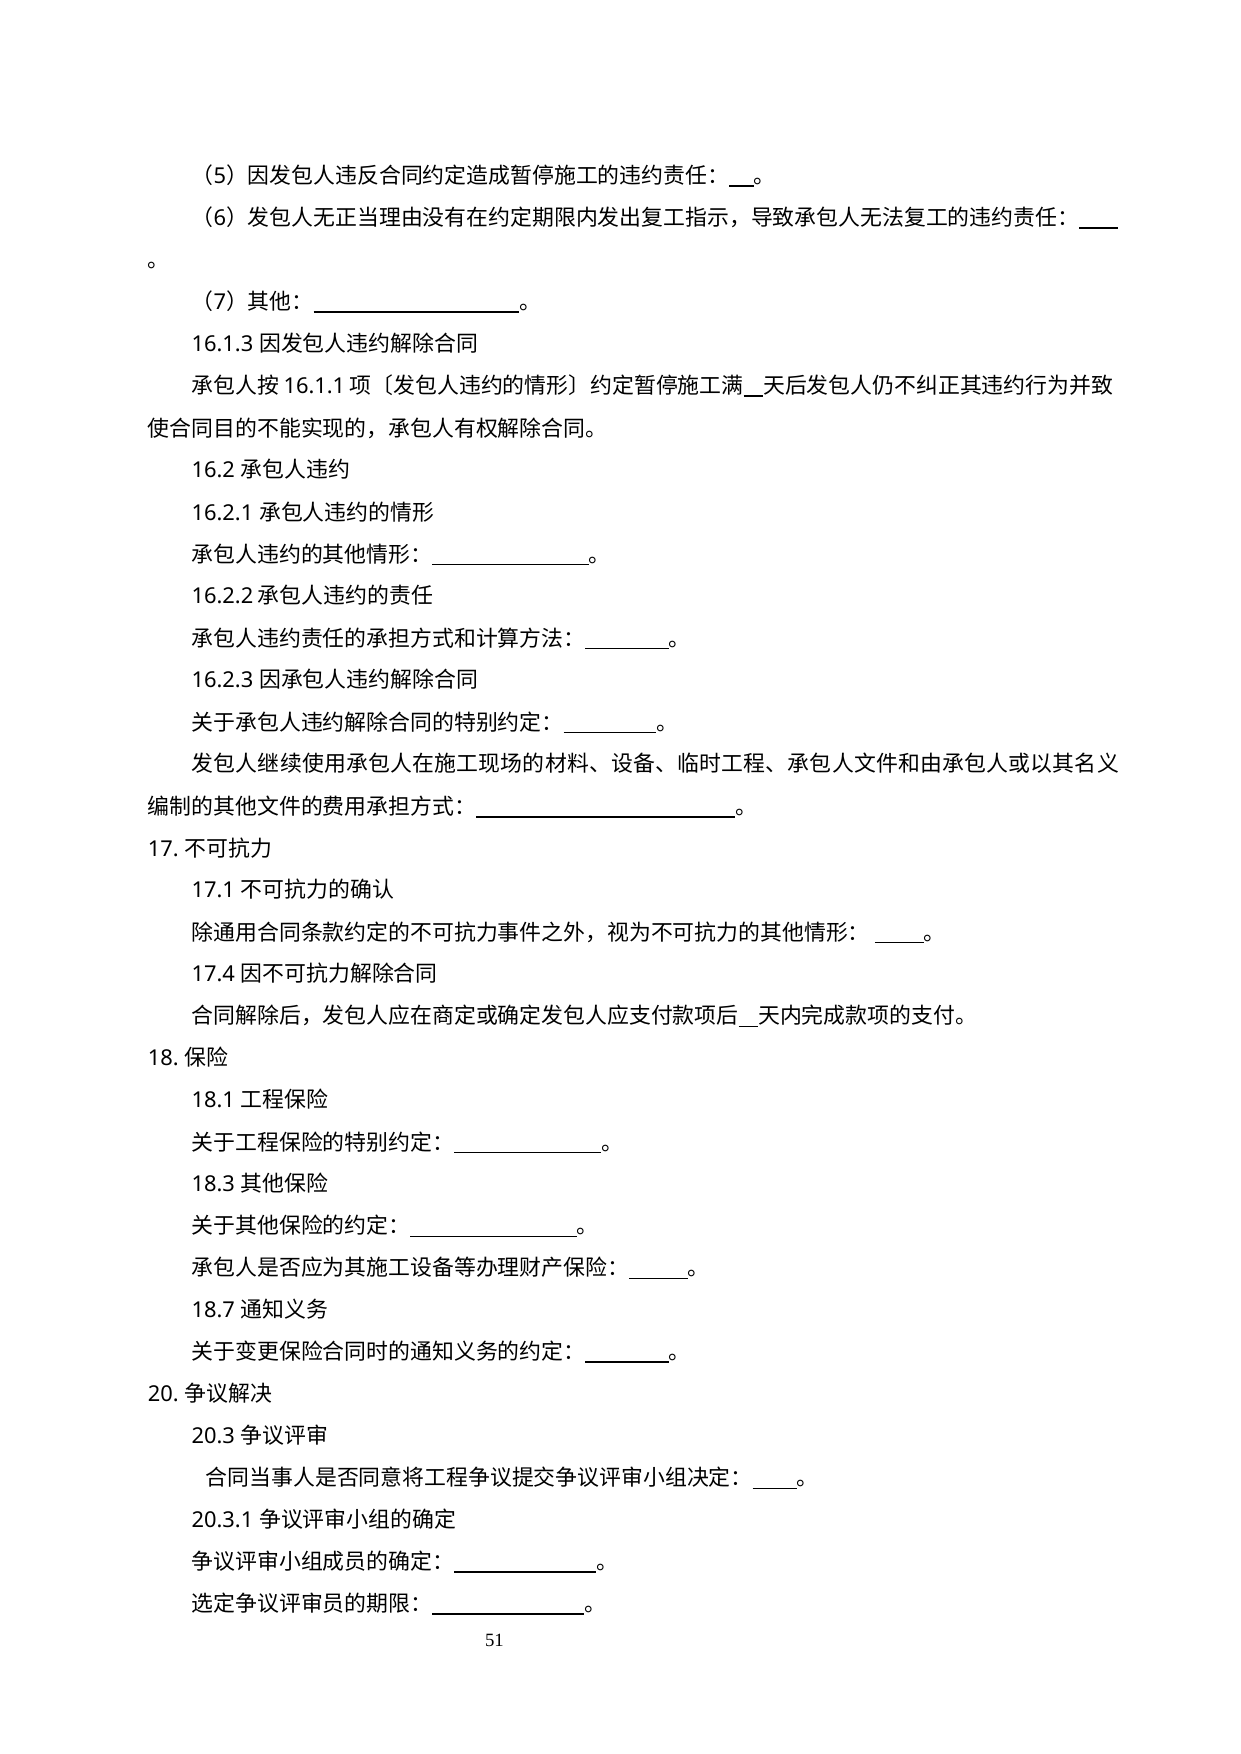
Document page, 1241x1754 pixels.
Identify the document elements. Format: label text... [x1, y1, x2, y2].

text （6）发包人无正当理由没有在约定期限内发出复工指示，导致承包人无法复工的违约责任： 。 [148, 200, 1122, 274]
text 16.2.1 承包人违约的情形 [148, 494, 1122, 527]
subtitle 17. 不可抗力 [148, 830, 1122, 863]
text 合同解除后，发包人应在商定或确定发包人应支付款项后 天内完成款项的支付。 [148, 998, 1122, 1031]
text 发包人继续使用承包人在施工现场的材料、设备、临时工程、承包人文件和由承包人或以其名义编制的其他文件的费用承担方式： 。 [148, 746, 1122, 821]
subtitle 18. 保险 [148, 1040, 1122, 1073]
text 争议评审小组成员的确定： 。 [148, 1544, 1122, 1576]
text 关于其他保险的约定： 。 [148, 1208, 1122, 1241]
text 除通用合同条款约定的不可抗力事件之外，视为不可抗力的其他情形： 。 [148, 914, 1122, 947]
text 承包人是否应为其施工设备等办理财产保险： 。 [148, 1250, 1122, 1282]
subtitle 20. 争议解决 [148, 1376, 1122, 1408]
text （7）其他： 。 [148, 284, 1122, 317]
text 关于承包人违约解除合同的特别约定： 。 [148, 704, 1122, 737]
text 承包人按16.1.1项〔发包人违约的情形〕约定暂停施工满 天后发包人仍不纠正其违约行为并致使合同目的不能实现的，承包人有权解除合同。 [148, 368, 1122, 443]
text 18.7 通知义务 [148, 1292, 1122, 1324]
text 17.4 因不可抗力解除合同 [148, 956, 1122, 989]
text 20.3.1 争议评审小组的确定 [148, 1502, 1122, 1534]
text 16.2.3 因承包人违约解除合同 [148, 662, 1122, 694]
text 承包人违约责任的承担方式和计算方法： 。 [148, 620, 1122, 653]
text 关于工程保险的特别约定： 。 [148, 1124, 1122, 1157]
text 16.2 承包人违约 [148, 452, 1122, 485]
text 20.3 争议评审 [148, 1418, 1122, 1450]
text 承包人违约的其他情形： 。 [148, 536, 1122, 569]
text 16.2.2承包人违约的责任 [148, 578, 1122, 611]
text 18.3 其他保险 [148, 1166, 1122, 1198]
text 17.1 不可抗力的确认 [148, 872, 1122, 905]
text 18.1 工程保险 [148, 1082, 1122, 1114]
text 合同当事人是否同意将工程争议提交争议评审小组决定： 。 [173, 1460, 1122, 1492]
text （5）因发包人违反合同约定造成暂停施工的违约责任： 。 [148, 158, 1122, 190]
text 选定争议评审员的期限： 。 [148, 1586, 1122, 1618]
text 关于变更保险合同时的通知义务的约定： 。 [148, 1334, 1122, 1366]
text 16.1.3 因发包人违约解除合同 [148, 326, 1122, 358]
